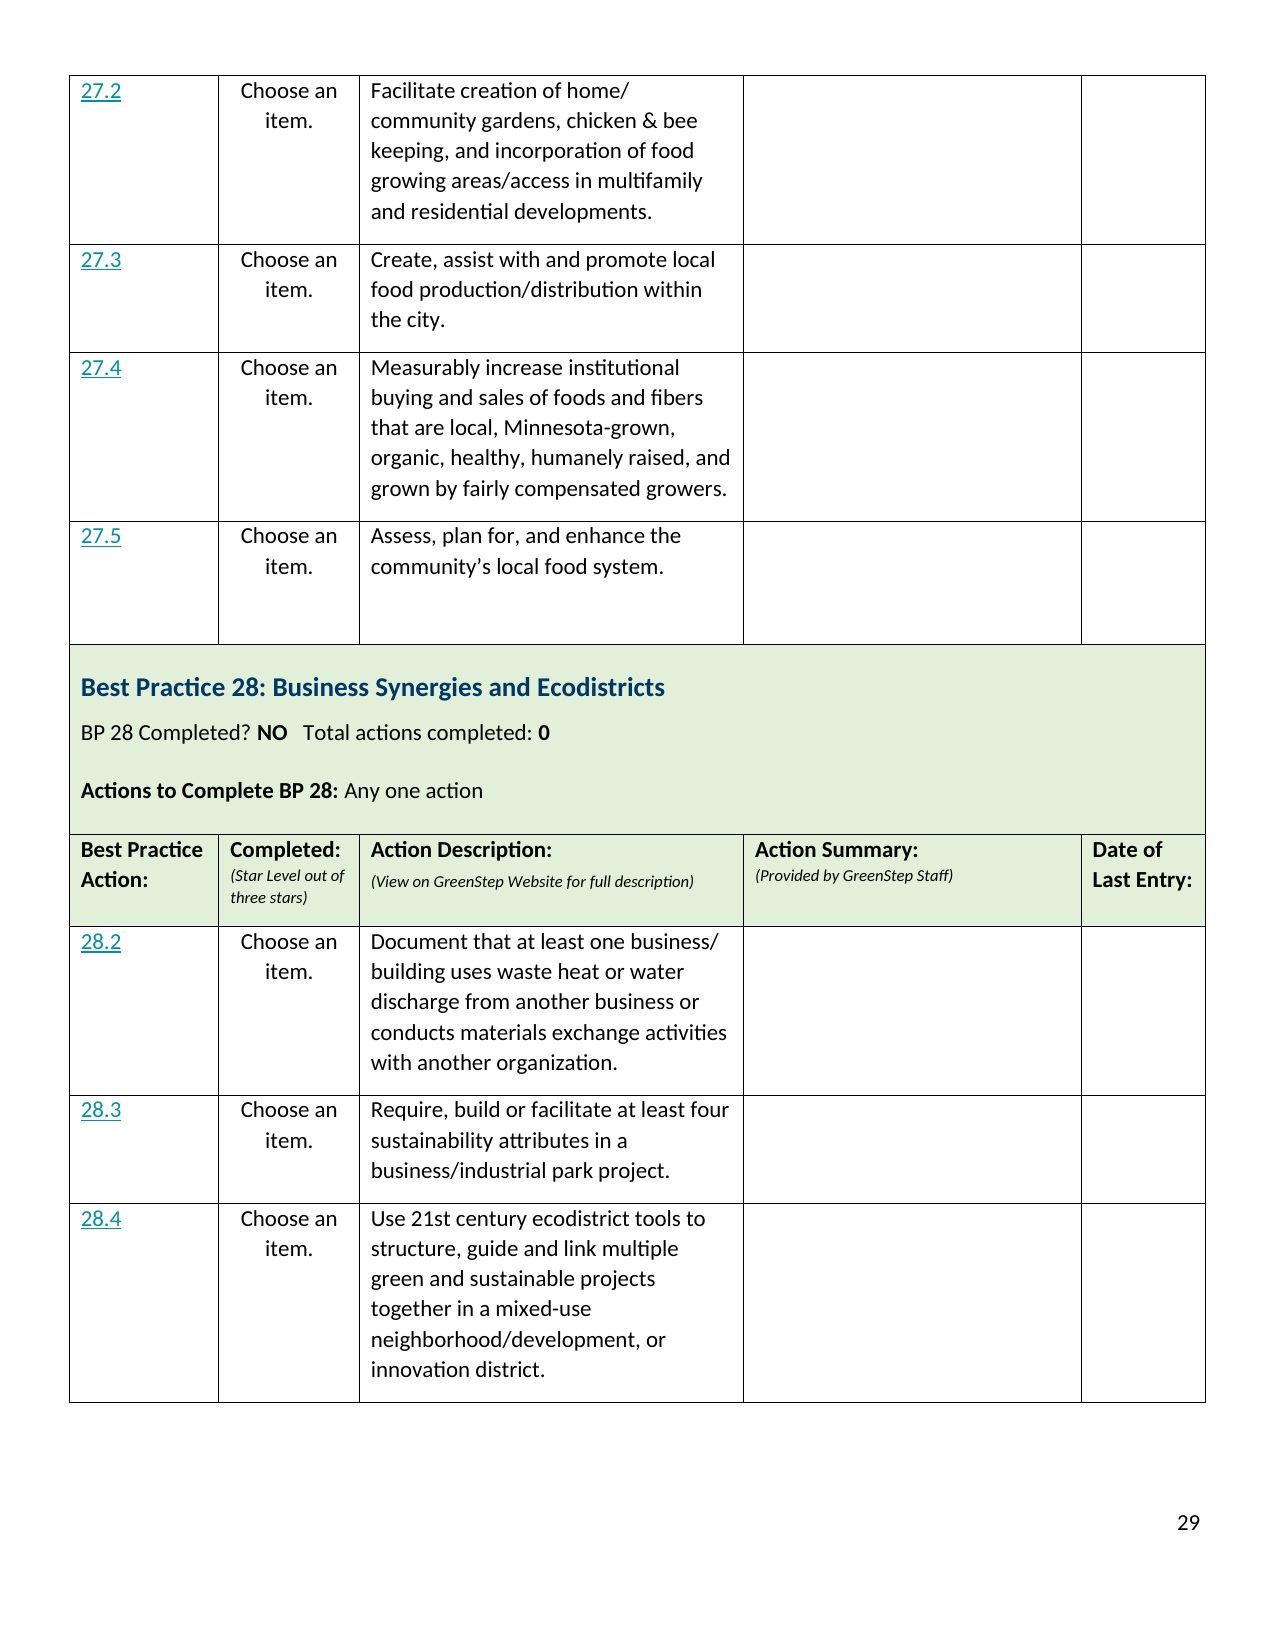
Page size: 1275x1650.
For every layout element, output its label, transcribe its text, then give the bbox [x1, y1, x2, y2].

table_cell [1082, 522, 1205, 644]
table_cell Assess, plan for, and enhance the community’s local food system. [360, 522, 743, 644]
table_cell 28.4 [70, 1204, 218, 1402]
table_cell Document that at least one business/ building uses waste heat or water discharge from another business or conducts materials exchange activities with another organization. [360, 927, 743, 1094]
table_cell Create, assist with and promote local food production/distribution within the city. [360, 245, 743, 352]
table_cell Action Description: (View on GreenStep Website for full description) [360, 835, 743, 926]
table_cell [219, 1096, 359, 1203]
table_cell [219, 522, 359, 644]
table_cell Best Practice Action: [70, 835, 218, 926]
table_cell Action Summary: (Provided by GreenStep Staff) [744, 835, 1081, 926]
table_cell 27.2 [70, 76, 218, 244]
table_cell [219, 353, 359, 521]
table_cell Date of Last Entry: [1082, 835, 1205, 926]
table_cell 28.2 [70, 927, 218, 1094]
table_cell Measurably increase institutional buying and sales of foods and fibers that are local, Minnesota-grown, organic, healthy, humanely raised, and grown by fairly compensated growers. [360, 353, 743, 521]
table_cell Facilitate creation of home/ community gardens, chicken & bee keeping, and incorporation of food growing areas/access in multifamily and residential developments. [360, 76, 743, 244]
table_cell Use 21st century ecodistrict tools to structure, guide and link multiple green and sustainable projects together in a mixed-use neighborhood/development, or innovation district. [360, 1204, 743, 1402]
table_cell 27.5 [70, 522, 218, 644]
table_cell 27.3 [70, 245, 218, 352]
table_cell [1082, 1204, 1205, 1402]
table_cell [219, 927, 359, 1094]
table_cell [1082, 245, 1205, 352]
table_cell Require, build or facilitate at least four sustainability attributes in a business/industrial park project. [360, 1096, 743, 1203]
table_cell [744, 76, 1081, 244]
table_cell [744, 927, 1081, 1094]
table_cell [744, 1096, 1081, 1203]
table_cell [744, 245, 1081, 352]
table_cell [744, 353, 1081, 521]
table_cell [744, 522, 1081, 644]
table_cell [219, 245, 359, 352]
table_cell [219, 76, 359, 244]
table_cell Best Practice 28: Business Synergies and Ecodistricts BP 28 Completed? Total actions completed: Actions to Complete BP 28: Any one action [70, 645, 1205, 834]
table_cell Completed: (Star Level out of three stars) [219, 835, 359, 926]
table_cell [1082, 353, 1205, 521]
table_cell [744, 1204, 1081, 1402]
table_cell [1082, 76, 1205, 244]
table_cell 28.3 [70, 1096, 218, 1203]
table_cell [1082, 927, 1205, 1094]
table_cell 27.4 [70, 353, 218, 521]
table_cell [1082, 1096, 1205, 1203]
table_cell [219, 1204, 359, 1402]
